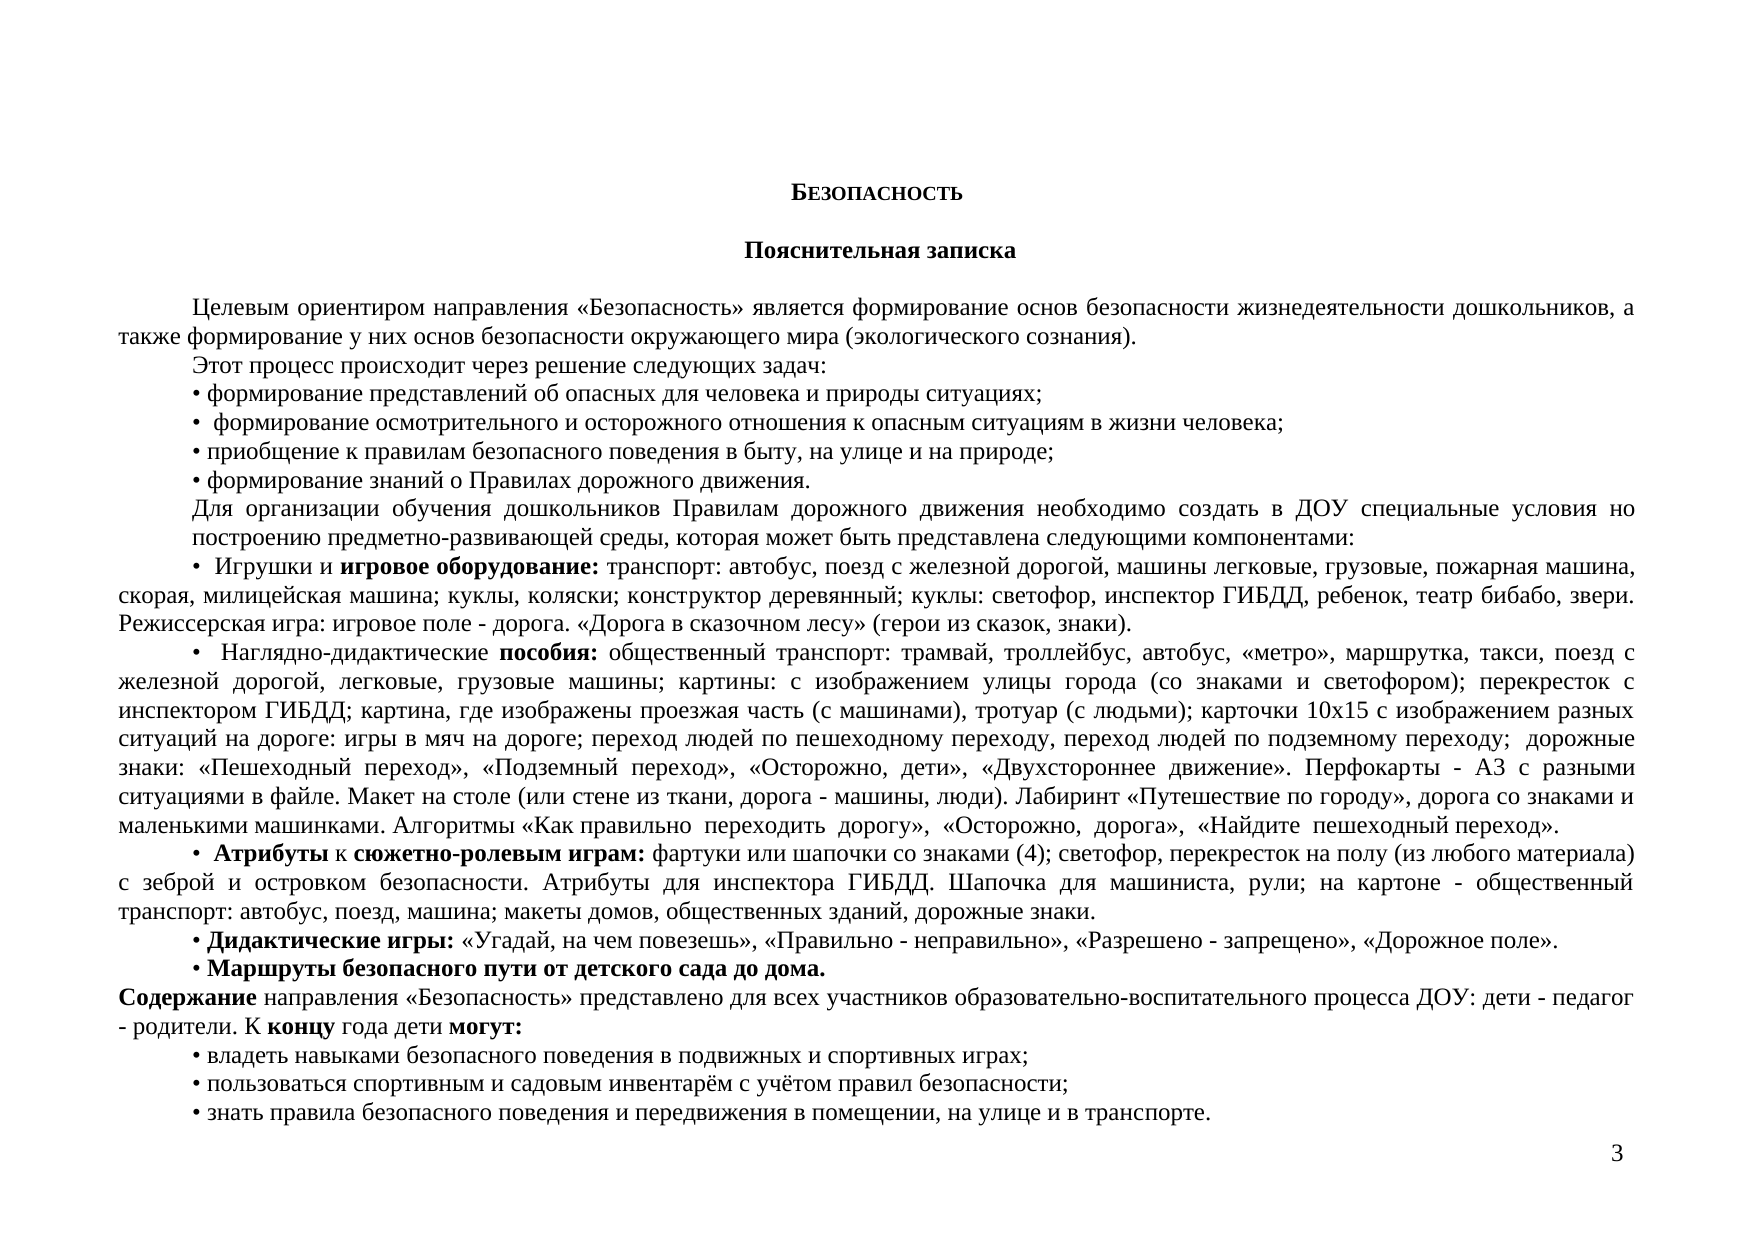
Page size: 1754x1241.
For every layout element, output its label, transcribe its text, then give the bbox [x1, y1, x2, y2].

text • Наглядно-дидактические пособия: общественный транспорт: трамвай, троллейбус, автобус, «метро», маршрутка, такси, поезд с железной дорогой, легковые, грузовые машины; картины: с изображением улицы города (со знаками и светофором); перекресток с инспектором ГИБДД; картина, где изображены проезжая часть (с машинами), тротуар (с людьми); карточки 10x15 с изображением разных ситуаций на дороге: игры в мяч на дороге; переход людей по пешеходному переходу, переход людей по подземному переходу; дорожные знаки: «Пешеходный переход», «Подземный переход», «Осторожно, дети», «Двухстороннее движение». Перфокарты - A3 с разными ситуациями в файле. Макет на столе (или стене из ткани, дорога - машины, люди). Лабиринт «Путешествие по городу», дорога со знаками и маленькими машинками. Алгоритмы «Как правильно переходить дорогу», «Осторожно, дорога», «Найдите пешеходный переход». [118, 637, 1636, 838]
text • Маршруты безопасного пути от детского сада до дома. [118, 953, 1636, 982]
text • Дидактические игры: «Угадай, на чем повезешь», «Правильно - неправильно», «Разрешено - запрещено», «Дорожное поле». [118, 925, 1636, 953]
text • Атрибуты к сюжетно-ролевым играм: фартуки или шапочки со знаками (4); светофор, перекресток на полу (из любого материала) с зеброй и островком безопасности. Атрибуты для инспектора ГИБДД. Шапочка для машиниста, рули; на картоне - общественный транспорт: автобус, поезд, машина; макеты домов, общественных зданий, дорожные знаки. [118, 838, 1636, 925]
text Этот процесс происходит через решение следующих задач: [118, 350, 1636, 378]
text • формирование осмотрительного и осторожного отношения к опасным ситуациям в жизни человека; [118, 407, 1636, 436]
text • владеть навыками безопасного поведения в подвижных и спортивных играх; [118, 1040, 1636, 1068]
text Целевым ориентиром направления «Безопасность» является формирование основ безопасности жизнедеятельности дошкольников, а также формирование у них основ безопасности окружающего мира (экологического сознания). [118, 292, 1636, 350]
text Содержание направления «Безопасность» представлено для всех участников образовательно-воспитательного процесса ДОУ: дети - педагог - родители. К концу года дети могут: [118, 982, 1636, 1040]
text • знать правила безопасного поведения и передвижения в помещении, на улице и в транспорте. [118, 1097, 1636, 1126]
text • пользоваться спортивным и садовым инвентарём с учётом правил безопасности; [118, 1068, 1636, 1097]
text • формирование знаний о Правилах дорожного движения. [118, 465, 1636, 493]
text • формирование представлений об опасных для человека и природы ситуациях; [118, 378, 1636, 407]
text Безопасность [118, 177, 1636, 206]
text • приобщение к правилам безопасного поведения в быту, на улице и на природе; [118, 436, 1636, 465]
text Для организации обучения дошкольников Правилам дорожного движения необходимо создать в ДОУ специальные условия но построению предметно-развивающей среды, которая может быть представлена следующими компонентами: [192, 493, 1636, 551]
text • Игрушки и игровое оборудование: транспорт: автобус, поезд с железной дорогой, машины легковые, грузовые, пожарная машина, скорая, милицейская машина; куклы, коляски; конструктор деревянный; куклы: светофор, инспектор ГИБДД, ребенок, театр бибабо, звери. Режиссерская игра: игровое поле - дорога. «Дорога в сказочном лесу» (герои из сказок, знаки). [118, 551, 1636, 637]
text Пояснительная записка [118, 235, 1636, 263]
